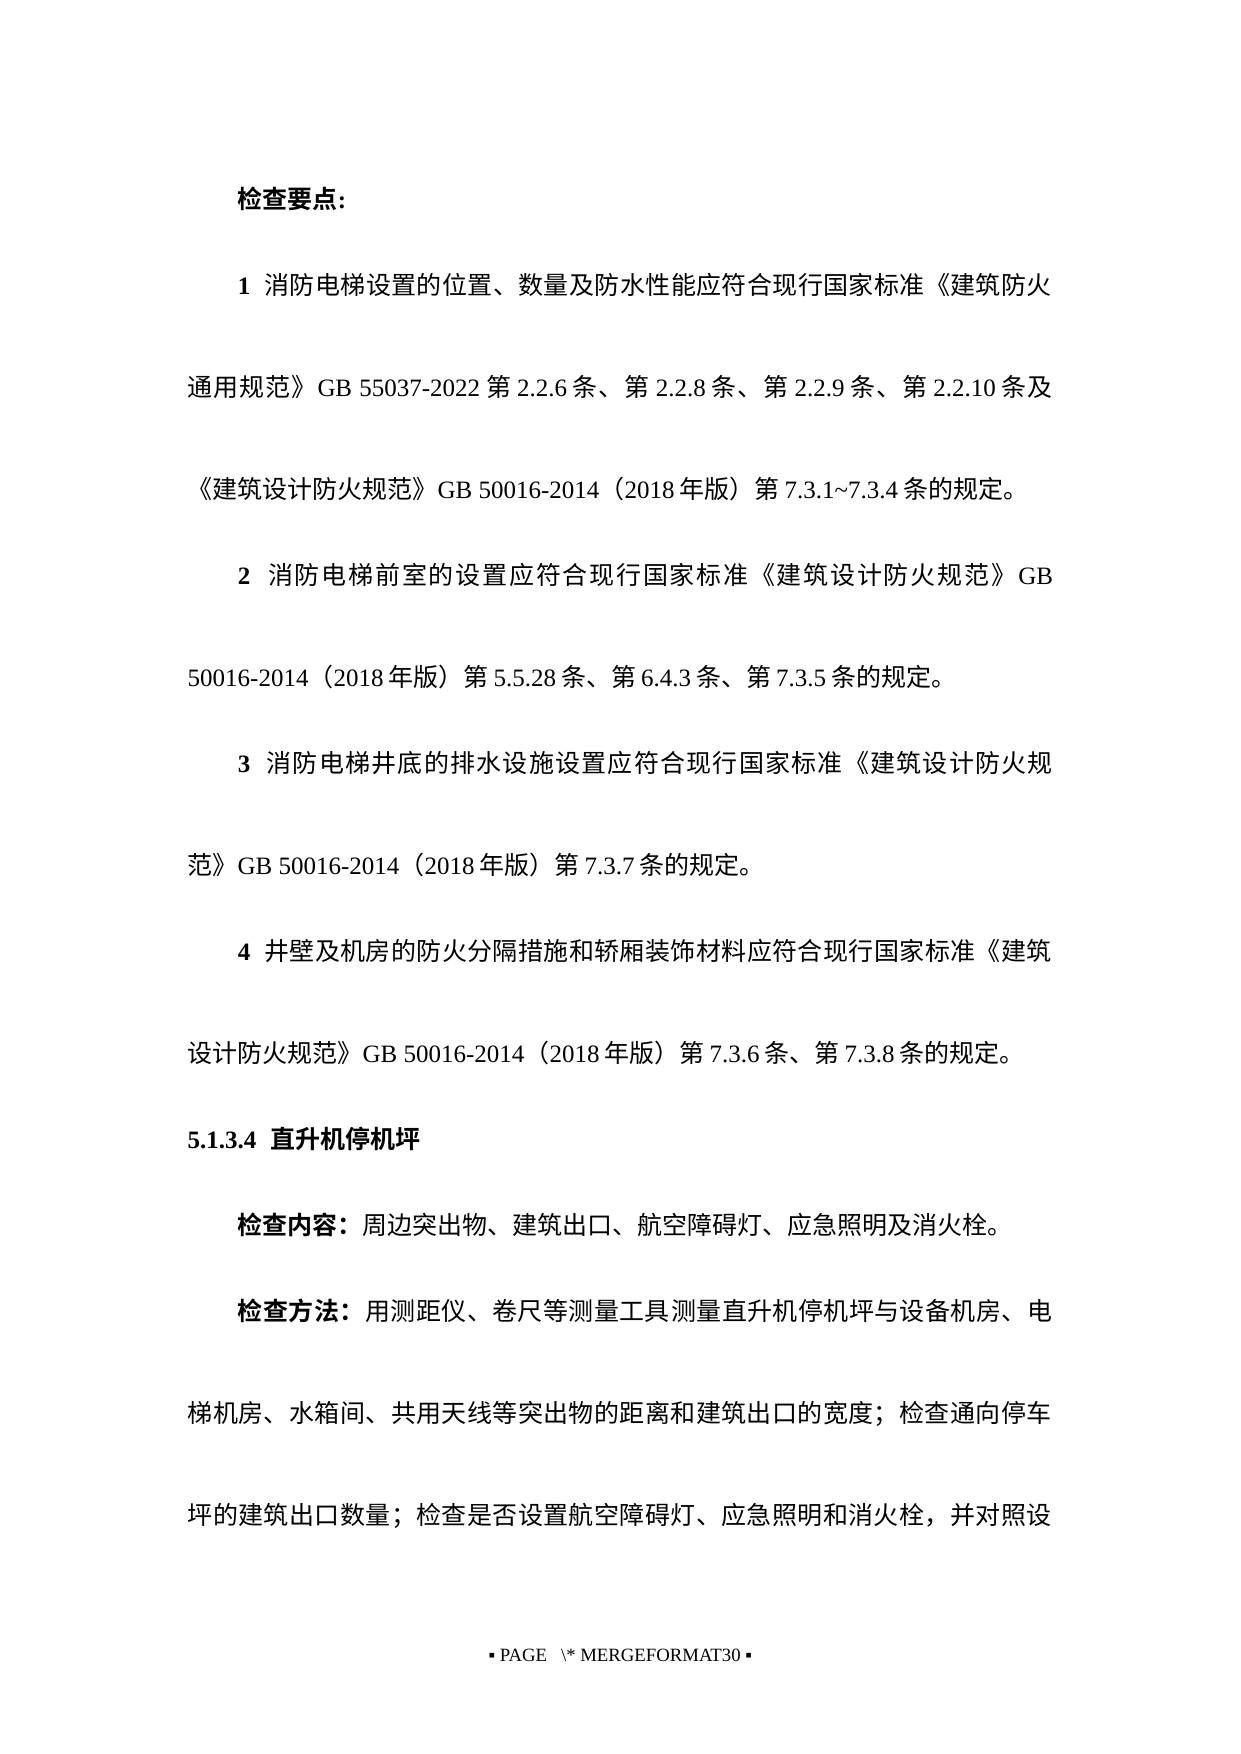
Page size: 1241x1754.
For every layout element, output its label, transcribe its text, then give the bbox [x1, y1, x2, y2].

text 检查要点: [187, 164, 1053, 232]
text 1 消防电梯设置的位置、数量及防水性能应符合现行国家标准《建筑防火通用规范》GB 55037-2022第2.2.6条、第2.2.8条、第2.2.9条、第2.2.10条及《建筑设计防火规范》GB 50016-2014（2018年版）第7.3.1~7.3.4条的规定。 [187, 250, 1053, 522]
text 2 消防电梯前室的设置应符合现行国家标准《建筑设计防火规范》GB 50016-2014（2018年版）第5.5.28条、第6.4.3条、第7.3.5条的规定。 [187, 540, 1053, 709]
text 检查内容：周边突出物、建筑出口、航空障碍灯、应急照明及消火栓。 [187, 1189, 1053, 1257]
subtitle 直升机停机坪 [187, 1103, 1053, 1171]
text 3 消防电梯井底的排水设施设置应符合现行国家标准《建筑设计防火规范》GB 50016-2014（2018年版）第7.3.7条的规定。 [187, 728, 1053, 897]
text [187, 1276, 1053, 1547]
text 4 井壁及机房的防火分隔措施和轿厢装饰材料应符合现行国家标准《建筑设计防火规范》GB 50016-2014（2018年版）第7.3.6条、第7.3.8条的规定。 [187, 916, 1053, 1085]
